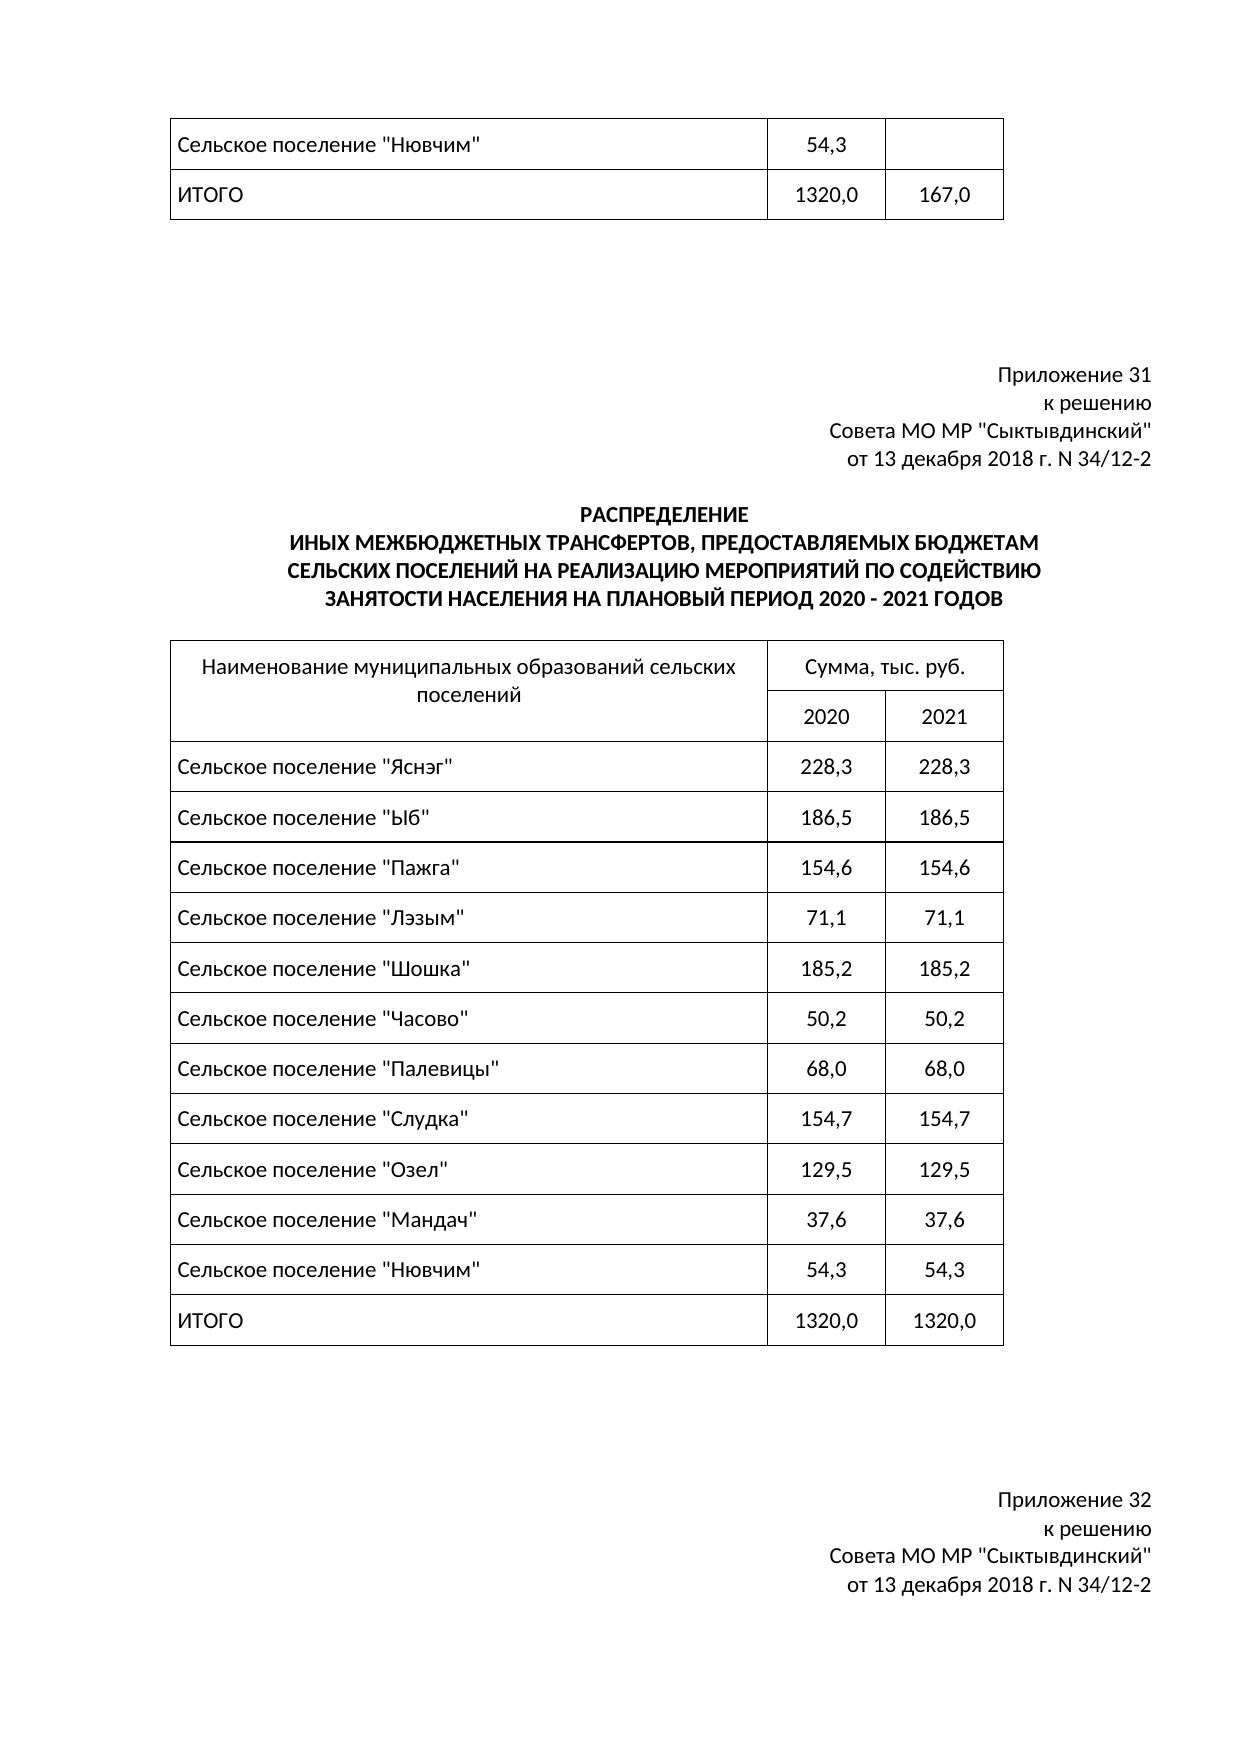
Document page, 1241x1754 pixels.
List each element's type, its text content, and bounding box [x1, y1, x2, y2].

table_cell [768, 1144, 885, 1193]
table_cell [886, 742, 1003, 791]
title СЕЛЬСКИХ ПОСЕЛЕНИЙ НА РЕАЛИЗАЦИЮ МЕРОПРИЯТИЙ ПО СОДЕЙСТВИЮ [177, 556, 1152, 584]
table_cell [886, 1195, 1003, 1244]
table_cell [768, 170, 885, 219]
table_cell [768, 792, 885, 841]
title ИНЫХ МЕЖБЮДЖЕТНЫХ ТРАНСФЕРТОВ, ПРЕДОСТАВЛЯЕМЫХ БЮДЖЕТАМ [177, 528, 1152, 556]
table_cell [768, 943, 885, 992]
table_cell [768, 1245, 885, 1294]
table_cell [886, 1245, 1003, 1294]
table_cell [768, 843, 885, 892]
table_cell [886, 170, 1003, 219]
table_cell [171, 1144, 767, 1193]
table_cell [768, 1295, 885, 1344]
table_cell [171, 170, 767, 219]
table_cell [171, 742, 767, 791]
text от 13 декабря 2018 г. N 34/12-2 [177, 444, 1152, 472]
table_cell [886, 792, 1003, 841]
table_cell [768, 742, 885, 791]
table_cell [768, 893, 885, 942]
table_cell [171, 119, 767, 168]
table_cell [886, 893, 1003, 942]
text Совета МО МР "Сыктывдинский" [177, 1542, 1152, 1570]
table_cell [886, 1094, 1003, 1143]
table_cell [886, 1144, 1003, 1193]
text к решению [177, 1514, 1152, 1542]
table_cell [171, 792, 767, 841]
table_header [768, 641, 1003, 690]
title ЗАНЯТОСТИ НАСЕЛЕНИЯ НА ПЛАНОВЫЙ ПЕРИОД 2020 - 2021 ГОДОВ [177, 584, 1152, 612]
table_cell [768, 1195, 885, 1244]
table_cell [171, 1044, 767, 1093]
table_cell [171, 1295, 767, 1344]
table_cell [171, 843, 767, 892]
title РАСПРЕДЕЛЕНИЕ [177, 500, 1152, 528]
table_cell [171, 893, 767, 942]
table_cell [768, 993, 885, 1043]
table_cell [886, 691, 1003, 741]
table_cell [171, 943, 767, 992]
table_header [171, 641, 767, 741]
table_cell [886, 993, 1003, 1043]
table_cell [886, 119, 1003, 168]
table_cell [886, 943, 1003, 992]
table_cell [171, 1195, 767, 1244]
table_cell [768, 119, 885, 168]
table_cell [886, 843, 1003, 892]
text Приложение 31 [177, 360, 1152, 388]
text Совета МО МР "Сыктывдинский" [177, 416, 1152, 444]
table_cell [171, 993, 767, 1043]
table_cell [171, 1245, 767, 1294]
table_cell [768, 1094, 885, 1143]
text от 13 декабря 2018 г. N 34/12-2 [177, 1570, 1152, 1598]
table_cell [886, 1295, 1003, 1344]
text к решению [177, 388, 1152, 416]
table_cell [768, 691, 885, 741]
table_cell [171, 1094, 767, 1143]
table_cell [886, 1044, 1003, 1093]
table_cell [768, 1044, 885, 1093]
text Приложение 32 [177, 1486, 1152, 1514]
